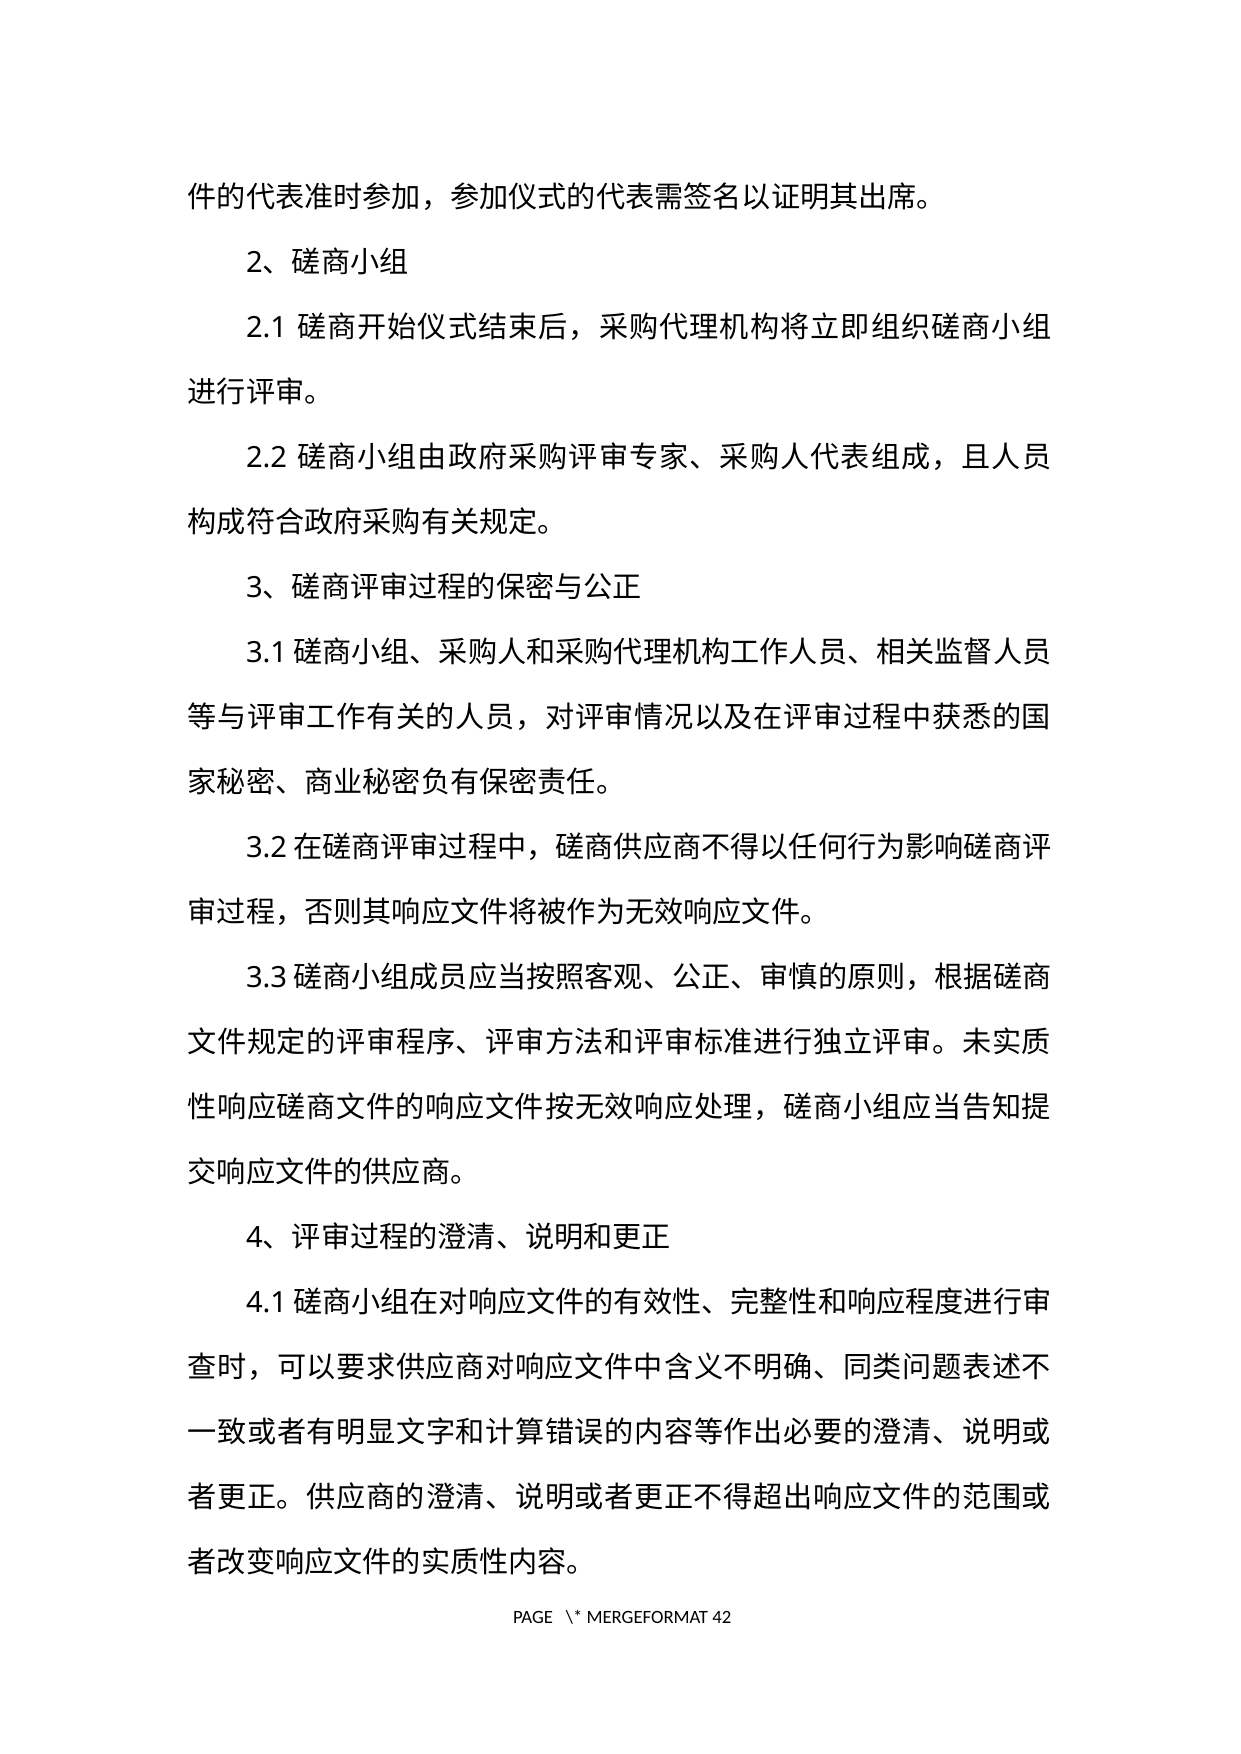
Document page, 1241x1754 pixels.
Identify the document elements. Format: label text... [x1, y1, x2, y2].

text 2.1 磋商开始仪式结束后，采购代理机构将立即组织磋商小组进行评审。 [187, 292, 1053, 422]
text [187, 162, 1053, 227]
text 4.1磋商小组在对响应文件的有效性、完整性和响应程度进行审查时，可以要求供应商对响应文件中含义不明确、同类问题表述不一致或者有明显文字和计算错误的内容等作出必要的澄清、说明或者更正。供应商的澄清、说明或者更正不得超出响应文件的范围或者改变响应文件的实质性内容。 [187, 1267, 1053, 1592]
text 2、磋商小组 [187, 227, 1053, 292]
text 2.2 磋商小组由政府采购评审专家、采购人代表组成，且人员构成符合政府采购有关规定。 [187, 422, 1053, 552]
text 3、磋商评审过程的保密与公正 [187, 552, 1053, 617]
text 3.2在磋商评审过程中，磋商供应商不得以任何行为影响磋商评审过程，否则其响应文件将被作为无效响应文件。 [187, 812, 1053, 942]
text 3.1磋商小组、采购人和采购代理机构工作人员、相关监督人员等与评审工作有关的人员，对评审情况以及在评审过程中获悉的国家秘密、商业秘密负有保密责任。 [187, 617, 1053, 812]
text 3.3磋商小组成员应当按照客观、公正、审慎的原则，根据磋商文件规定的评审程序、评审方法和评审标准进行独立评审。未实质性响应磋商文件的响应文件按无效响应处理，磋商小组应当告知提交响应文件的供应商。 [187, 942, 1053, 1202]
text 4、评审过程的澄清、说明和更正 [187, 1202, 1053, 1267]
